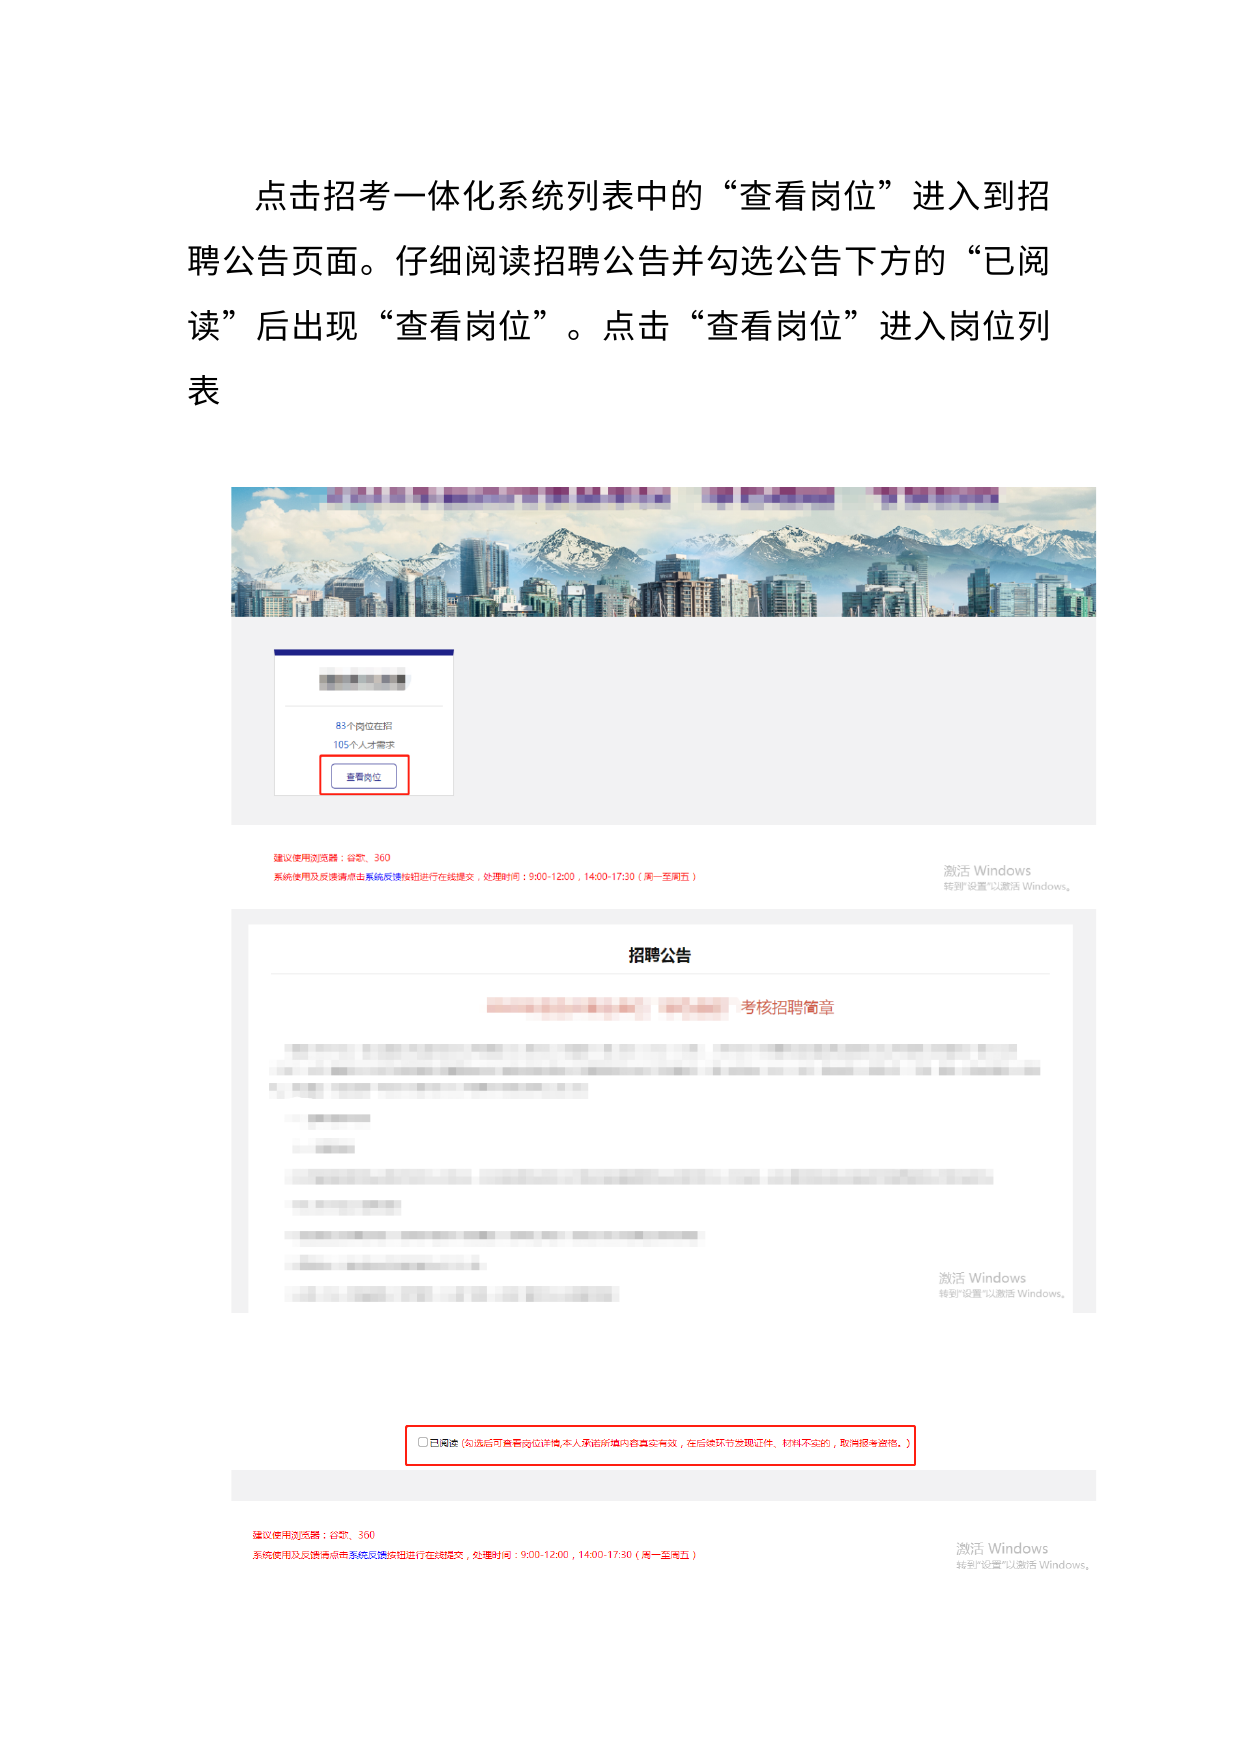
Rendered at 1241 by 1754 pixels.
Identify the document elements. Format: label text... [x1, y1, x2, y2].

text 点击招考一体化系统列表中的“查看岗位”进入到招聘公告页面。仔细阅读招聘公告并勾选公告下方的“已阅读”后出现“查看岗位”。点击“查看岗位”进入岗位列表 [187, 162, 1053, 422]
picture [231, 487, 1097, 1313]
picture [231, 1332, 1097, 1584]
